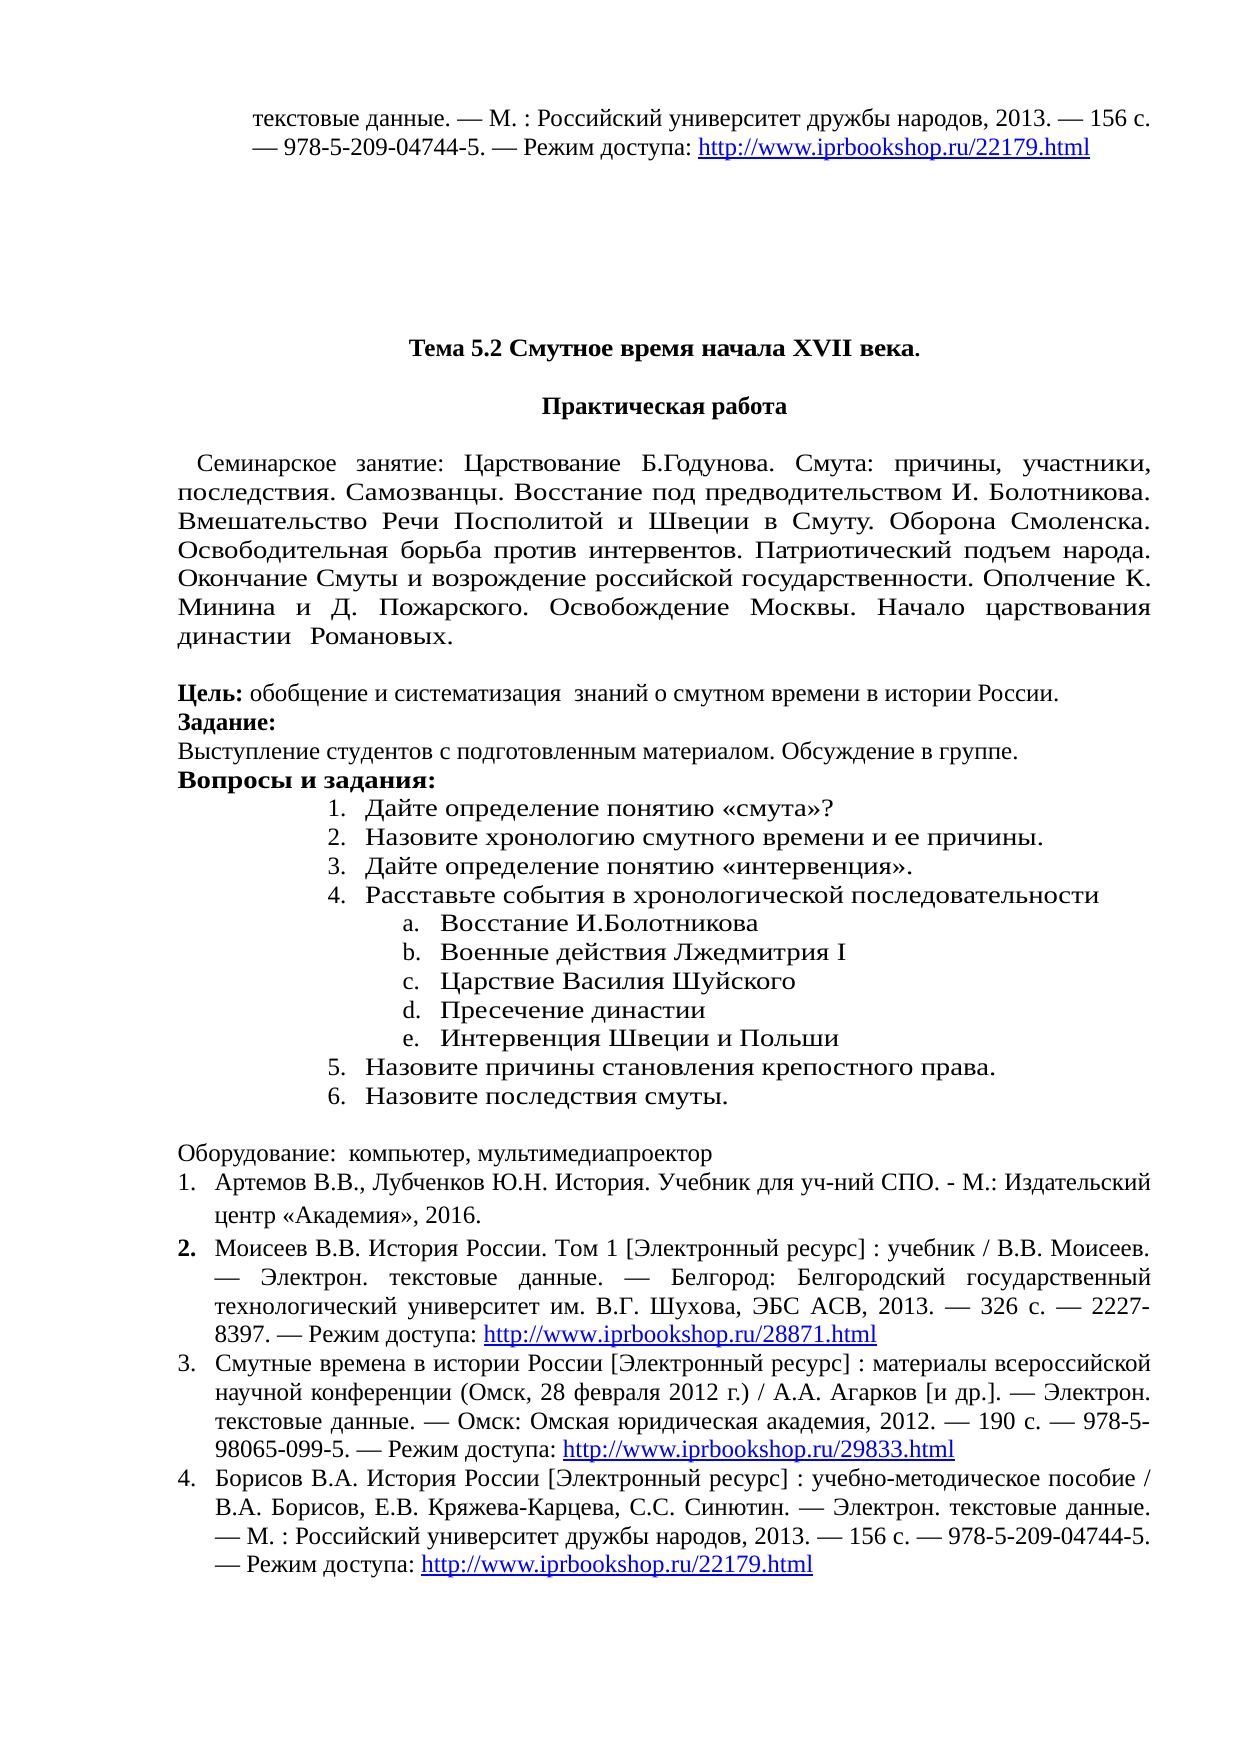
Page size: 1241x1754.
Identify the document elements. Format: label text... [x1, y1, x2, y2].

list Интервенция Швеции и Польши [402, 1023, 1152, 1052]
list Расставьте события в хронологической последовательности [327, 880, 1152, 908]
text Тема 5.2 Смутное время начала XVII века. [177, 333, 1152, 362]
list Дайте определение понятию «смута»? [327, 793, 1152, 822]
list Артемов В.В., Лубченков Ю.Н. История. Учебник для уч-ний СПО. - М.: Издательский центр «Академия», 2016. [177, 1167, 1152, 1229]
list Военные действия Лжедмитрия I [402, 937, 1152, 966]
text Практическая работа [177, 391, 1152, 420]
text Оборудование: компьютер, мультимедиапроектор [177, 1138, 1152, 1167]
list Назовите последствия смуты. [327, 1081, 1152, 1110]
text Задание: [177, 707, 1152, 736]
list Дайте определение понятию «интервенция». [327, 851, 1152, 880]
list Царствие Василия Шуйского [402, 966, 1152, 995]
list Смутные времена в истории России [Электронный ресурс] : материалы всероссийской научной конференции (Омск, 28 февраля 2012 г.) / А.А. Агарков [и др.]. — Электрон. текстовые данные. — Омск: Омская юридическая академия, 2012. — 190 c. — 978-5-98065-099-5. — Режим доступа: http://www.iprbookshop.ru/29833.html [177, 1348, 1152, 1463]
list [215, 103, 1152, 161]
list Назовите причины становления крепостного права. [327, 1052, 1152, 1081]
list Назовите хронологию смутного времени и ее причины. [327, 822, 1152, 851]
list Пресечение династии [402, 995, 1152, 1023]
text Выступление студентов с подготовленным материалом. Обсуждение в группе. [177, 736, 1152, 765]
list Моисеев В.В. История России. Том 1 [Электронный ресурс] : учебник / В.В. Моисеев. — Электрон. текстовые данные. — Белгород: Белгородский государственный технологический университет им. В.Г. Шухова, ЭБС АСВ, 2013. — 326 c. — 2227-8397. — Режим доступа: http://www.iprbookshop.ru/28871.html [177, 1233, 1152, 1348]
list Восстание И.Болотникова [402, 908, 1152, 937]
text Цель: обобщение и систематизация знаний о смутном времени в истории России. [177, 678, 1152, 707]
text Вопросы и задания: [177, 765, 1152, 793]
text Семинарское занятие: Царствование Б.Годунова. Смута: причины, участники, последствия. Самозванцы. Восстание под предводительством И. Болотникова. Вмешательство Речи Посполитой и Швеции в Смуту. Оборона Смоленска. Освободительная борьба против интервентов. Патриотический подъем народа. Окончание Смуты и возрождение российской государственности. Ополчение К. Минина и Д. Пожарского. Освобождение Москвы. Начало царствования династии Романовых. [177, 448, 1152, 650]
